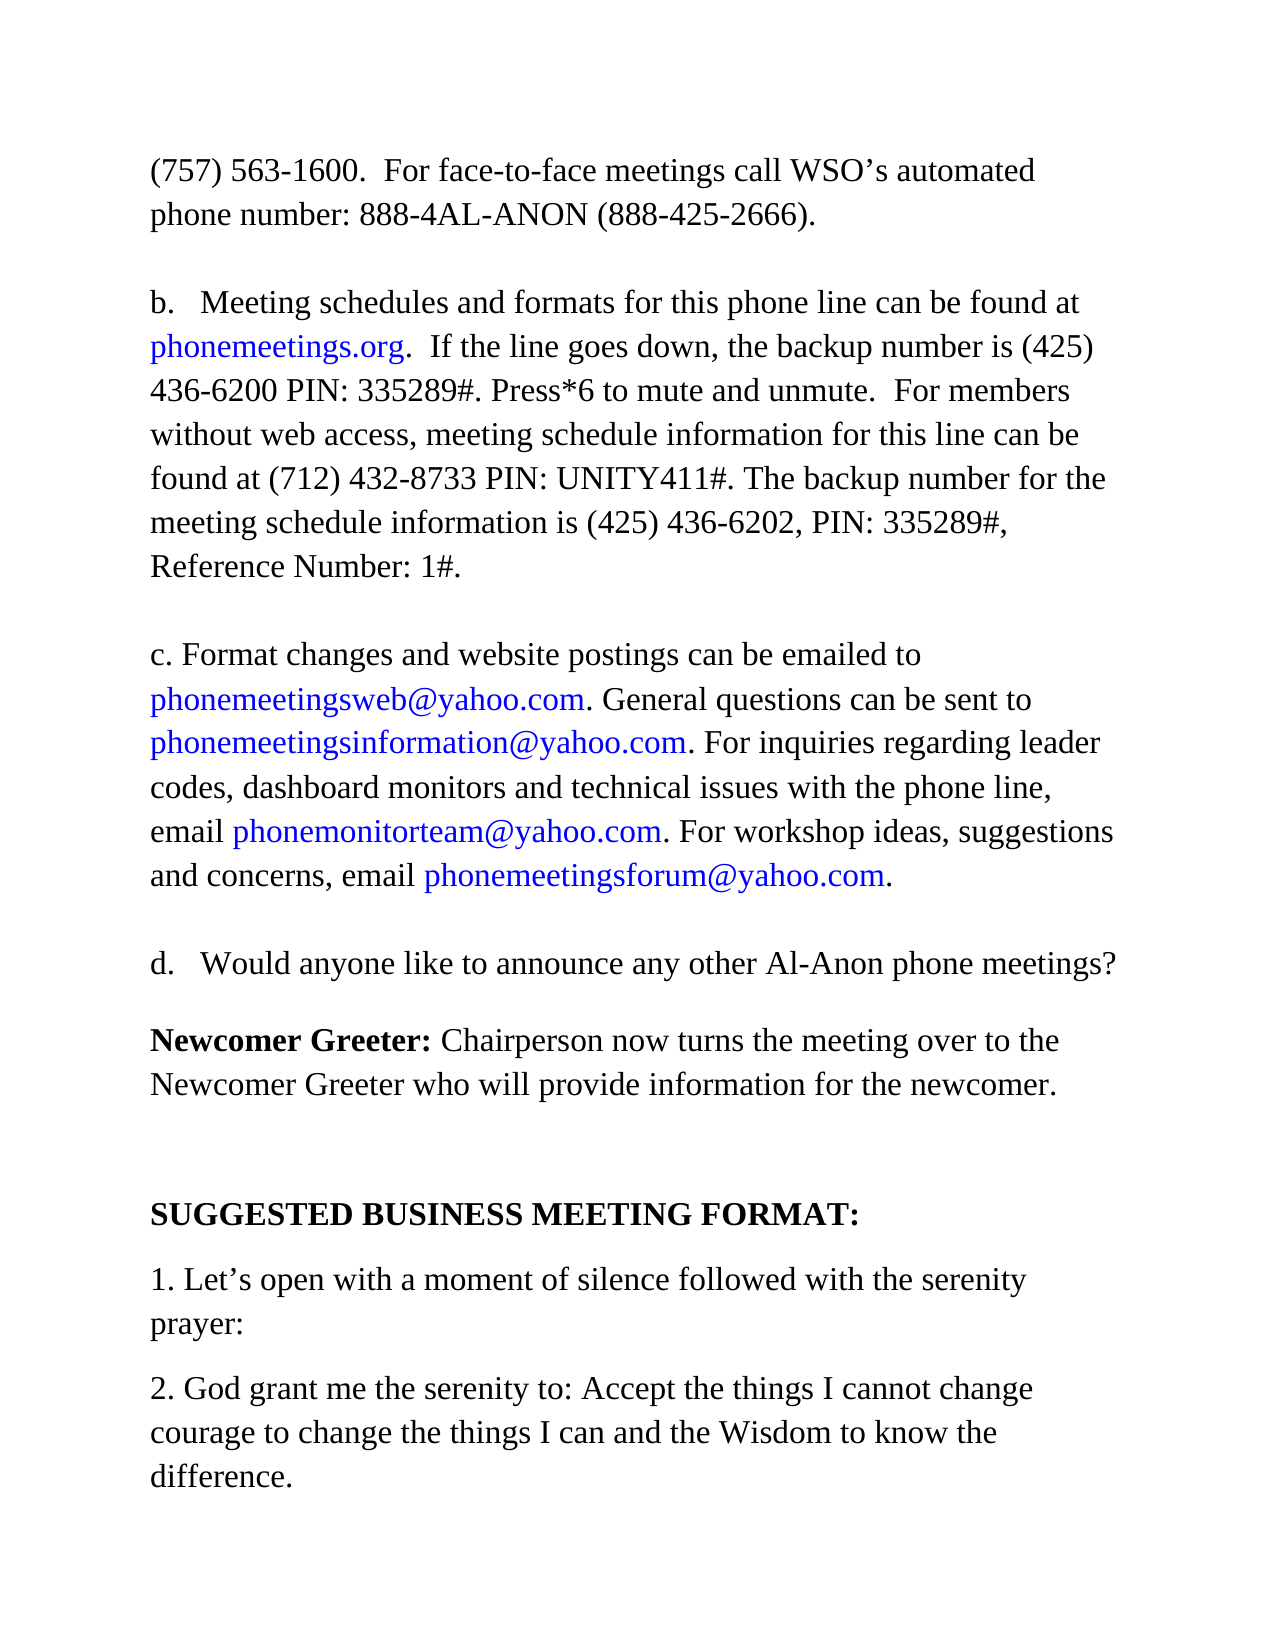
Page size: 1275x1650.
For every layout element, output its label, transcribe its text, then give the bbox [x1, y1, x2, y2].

text 2. God grant me the serenity to: Accept the things I cannot change courage to change the things I can and the Wisdom to know the difference. [150, 1368, 1125, 1494]
text 1. Let’s open with a moment of silence followed with the serenity prayer: [150, 1259, 1125, 1341]
text SUGGESTED BUSINESS MEETING FORMAT: [150, 1194, 1125, 1232]
text b. Meeting schedules and formats for this phone line can be found at phonemeetings.org. If the line goes down, the backup number is (425) 436-6200 PIN: 335289#. Press*6 to mute and unmute. For members without web access, meeting schedule information for this line can be found at (712) 432-8733 PIN: UNITY411#. The backup number for the meeting schedule information is (425) 436-6202, PIN: 335289#, Reference Number: 1#. [150, 282, 1125, 585]
text c. Format changes and website postings can be emailed to phonemeetingsweb@yahoo.com. General questions can be sent to phonemeetingsinformation@yahoo.com. For inquiries regarding leader codes, dashboard monitors and technical issues with the phone line, email phonemonitorteam@yahoo.com. For workshop ideas, suggestions and concerns, email phonemeetingsforum@yahoo.com. [150, 635, 1125, 893]
text d. Would anyone like to announce any other Al-Anon phone meetings? [150, 943, 1125, 981]
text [150, 150, 1125, 232]
text Newcomer Greeter: Chairperson now turns the meeting over to the Newcomer Greeter who will provide information for the newcomer. [150, 1020, 1125, 1103]
